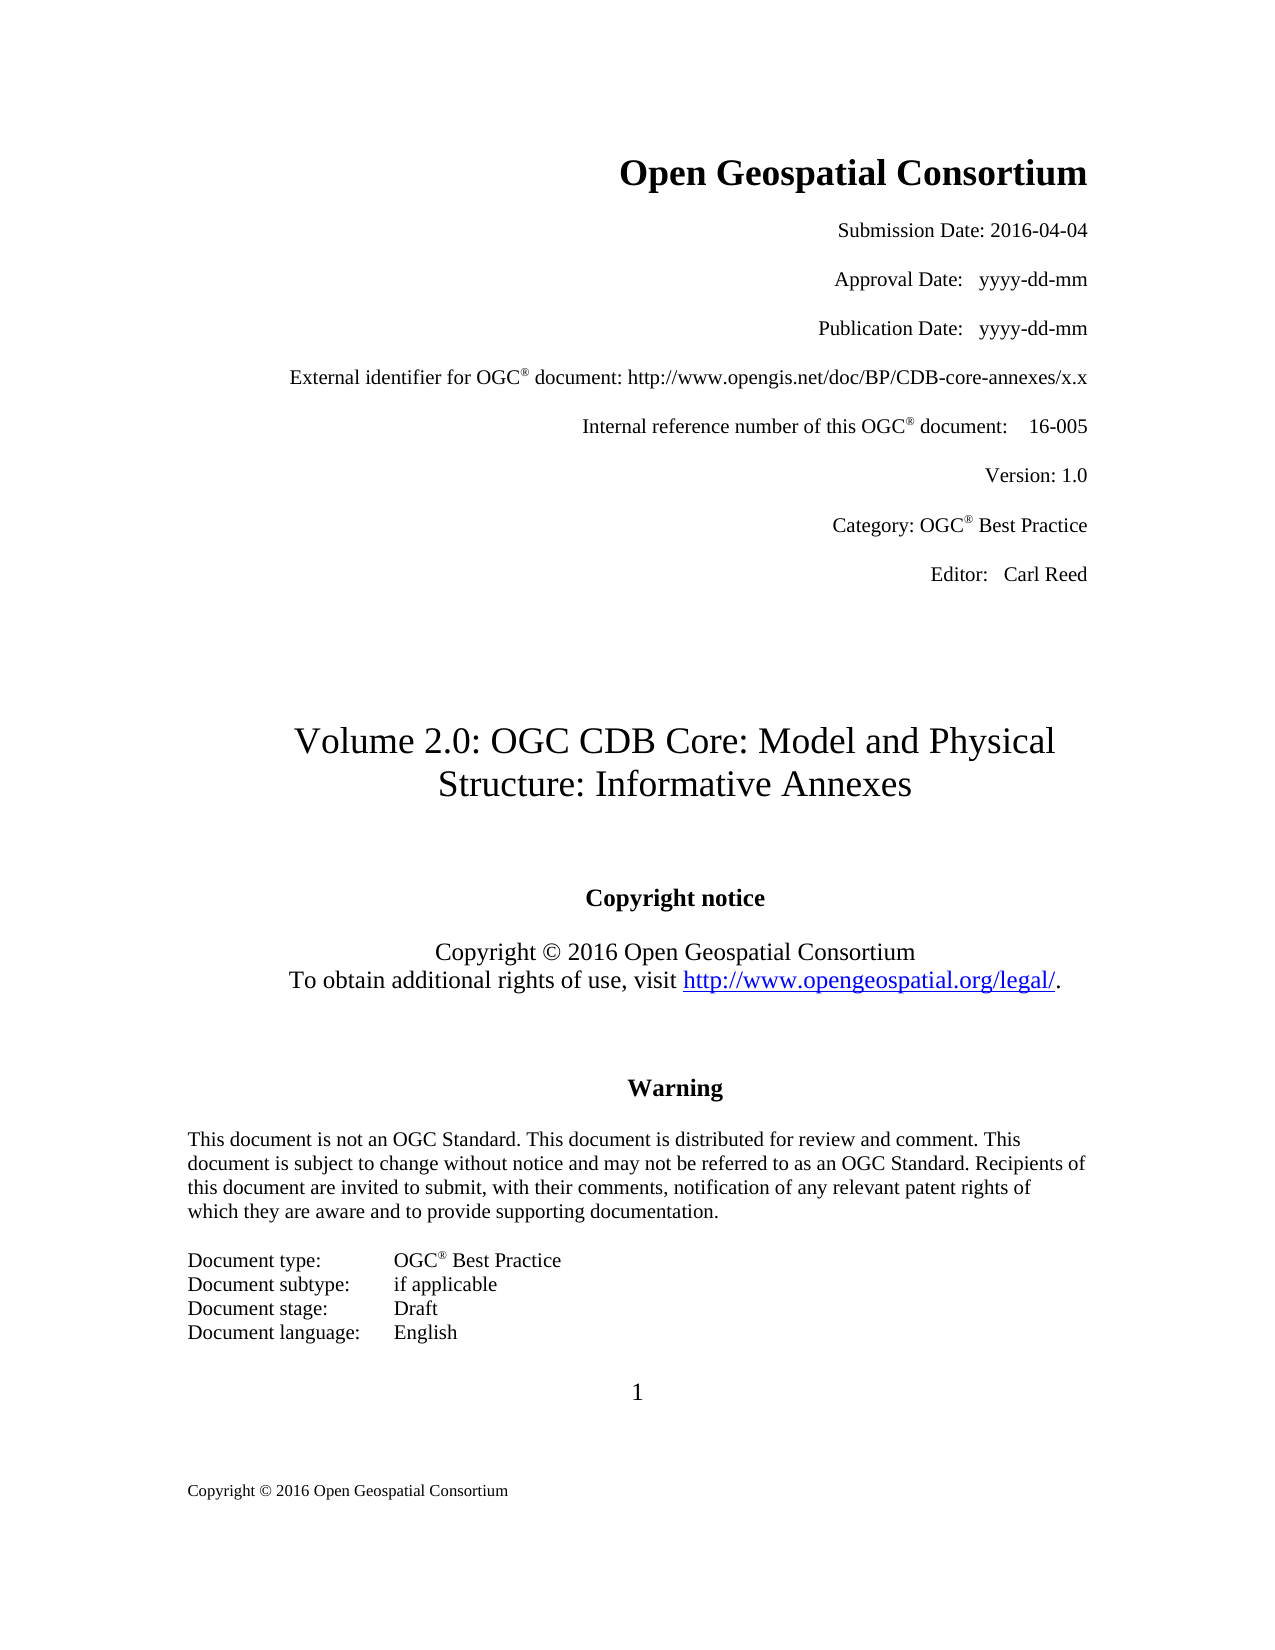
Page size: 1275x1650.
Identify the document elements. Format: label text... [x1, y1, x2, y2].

text Copyright notice [292, 883, 1058, 912]
text Document stage: Draft [187, 1296, 1087, 1320]
text This document is not an OGC Standard. This document is distributed for review and comment. This document is subject to change without notice and may not be referred to as an OGC Standard. Recipients of this document are invited to submit, with their comments, notification of any relevant patent rights of which they are aware and to provide supporting documentation. [187, 1127, 1087, 1223]
text Submission Date: 2016-04-04 [262, 218, 1087, 242]
text Document language: English [187, 1320, 1087, 1344]
text Editor: Carl Reed [262, 562, 1087, 586]
text Volume 2.0: OGC CDB Core: Model and Physical Structure: Informative Annexes [262, 718, 1087, 804]
text Open Geospatial Consortium [262, 150, 1087, 193]
text Approval Date: yyyy-dd-mm [262, 267, 1087, 291]
text Warning [262, 1073, 1087, 1102]
text External identifier for OGC® document: http://www.opengis.net/doc/BP/CDB-core-annexes/x.x [262, 365, 1087, 389]
text Version: 1.0 [262, 463, 1087, 487]
text Document type: OGC® Best Practice [187, 1248, 1087, 1272]
text Document subtype: if applicable [187, 1272, 1087, 1296]
text Internal reference number of this OGC® document: 16-005 [262, 414, 1087, 438]
text Category: OGC® Best Practice [262, 512, 1087, 537]
text Publication Date: yyyy-dd-mm [262, 316, 1087, 340]
text Copyright © 2016 Open Geospatial Consortium To obtain additional rights of use, visit http://www.opengeospatial.org/legal/. [262, 937, 1087, 994]
